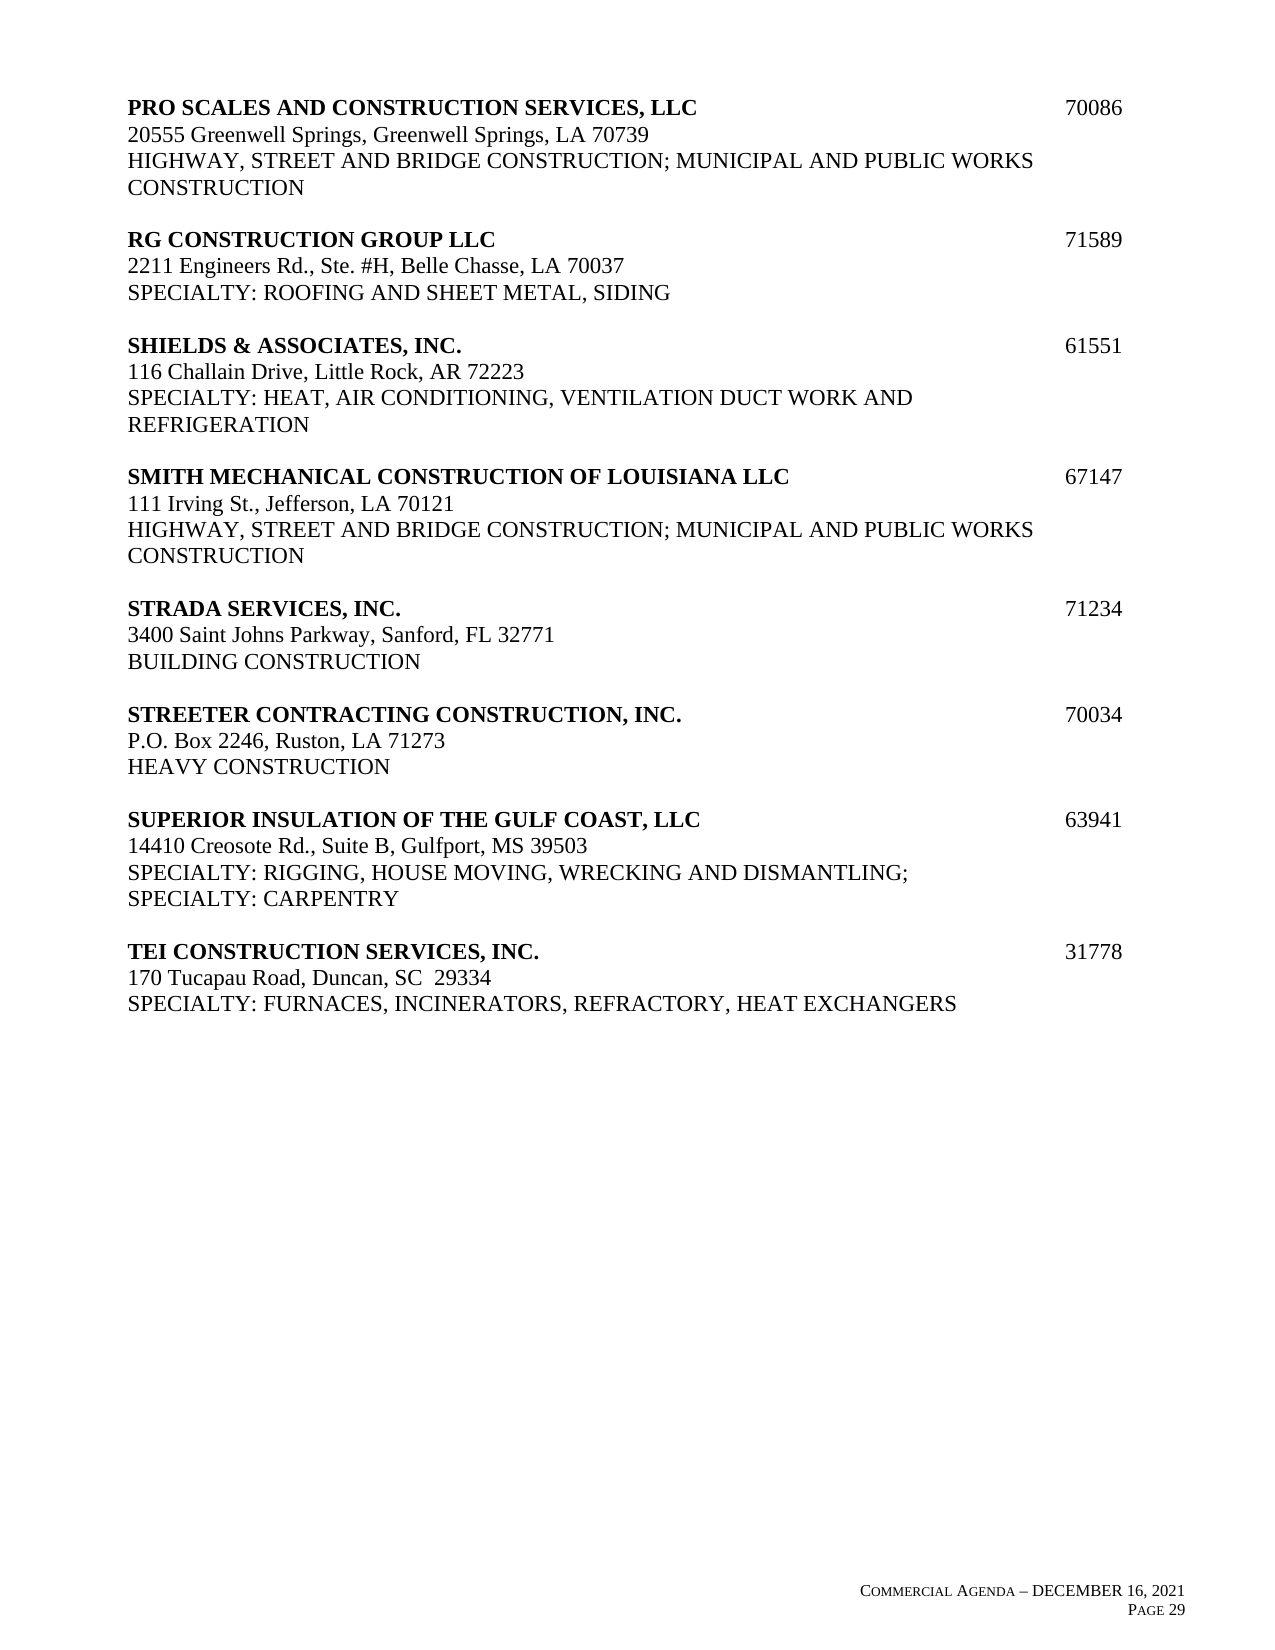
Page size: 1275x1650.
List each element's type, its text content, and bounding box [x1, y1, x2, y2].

text RG CONSTRUCTION GROUP LLC 71589 [127, 226, 1185, 253]
text SHIELDS & ASSOCIATES, INC. 61551 [127, 332, 1185, 358]
text HEAVY CONSTRUCTION [127, 753, 1185, 780]
text SPECIALTY: HEAT, AIR CONDITIONING, VENTILATION DUCT WORK AND [127, 384, 1185, 411]
text PRO SCALES AND CONSTRUCTION SERVICES, LLC 70086 [127, 94, 1185, 121]
text SUPERIOR INSULATION OF THE GULF COAST, LLC 63941 [127, 806, 1185, 832]
text STREETER CONTRACTING CONSTRUCTION, INC. 70034 [127, 701, 1185, 727]
text 170 Tucapau Road, Duncan, SC 29334 [127, 964, 1185, 991]
text 116 Challain Drive, Little Rock, AR 72223 [127, 358, 1185, 384]
text BUILDING CONSTRUCTION [127, 648, 1185, 674]
text P.O. Box 2246, Ruston, LA 71273 [127, 727, 1185, 753]
text SMITH MECHANICAL CONSTRUCTION OF LOUISIANA LLC 67147 [127, 463, 1185, 490]
text 3400 Saint Johns Parkway, Sanford, FL 32771 [127, 622, 1185, 648]
text SPECIALTY: RIGGING, HOUSE MOVING, WRECKING AND DISMANTLING; [127, 859, 1185, 885]
text SPECIALTY: CARPENTRY [127, 885, 1185, 911]
text STRADA SERVICES, INC. 71234 [127, 595, 1185, 622]
text SPECIALTY: ROOFING AND SHEET METAL, SIDING [127, 279, 1185, 305]
text HIGHWAY, STREET AND BRIDGE CONSTRUCTION; MUNICIPAL AND PUBLIC WORKS CONSTRUCTION [127, 516, 1185, 569]
text REFRIGERATION [127, 411, 1185, 437]
text SPECIALTY: FURNACES, INCINERATORS, REFRACTORY, HEAT EXCHANGERS [127, 991, 1185, 1017]
text HIGHWAY, STREET AND BRIDGE CONSTRUCTION; MUNICIPAL AND PUBLIC WORKS CONSTRUCTION [127, 147, 1185, 200]
text 2211 Engineers Rd., Ste. #H, Belle Chasse, LA 70037 [127, 253, 1185, 279]
text 111 Irving St., Jefferson, LA 70121 [127, 490, 1185, 516]
text TEI CONSTRUCTION SERVICES, INC. 31778 [127, 938, 1185, 964]
text 20555 Greenwell Springs, Greenwell Springs, LA 70739 [127, 121, 1185, 147]
text 14410 Creosote Rd., Suite B, Gulfport, MS 39503 [127, 832, 1185, 859]
